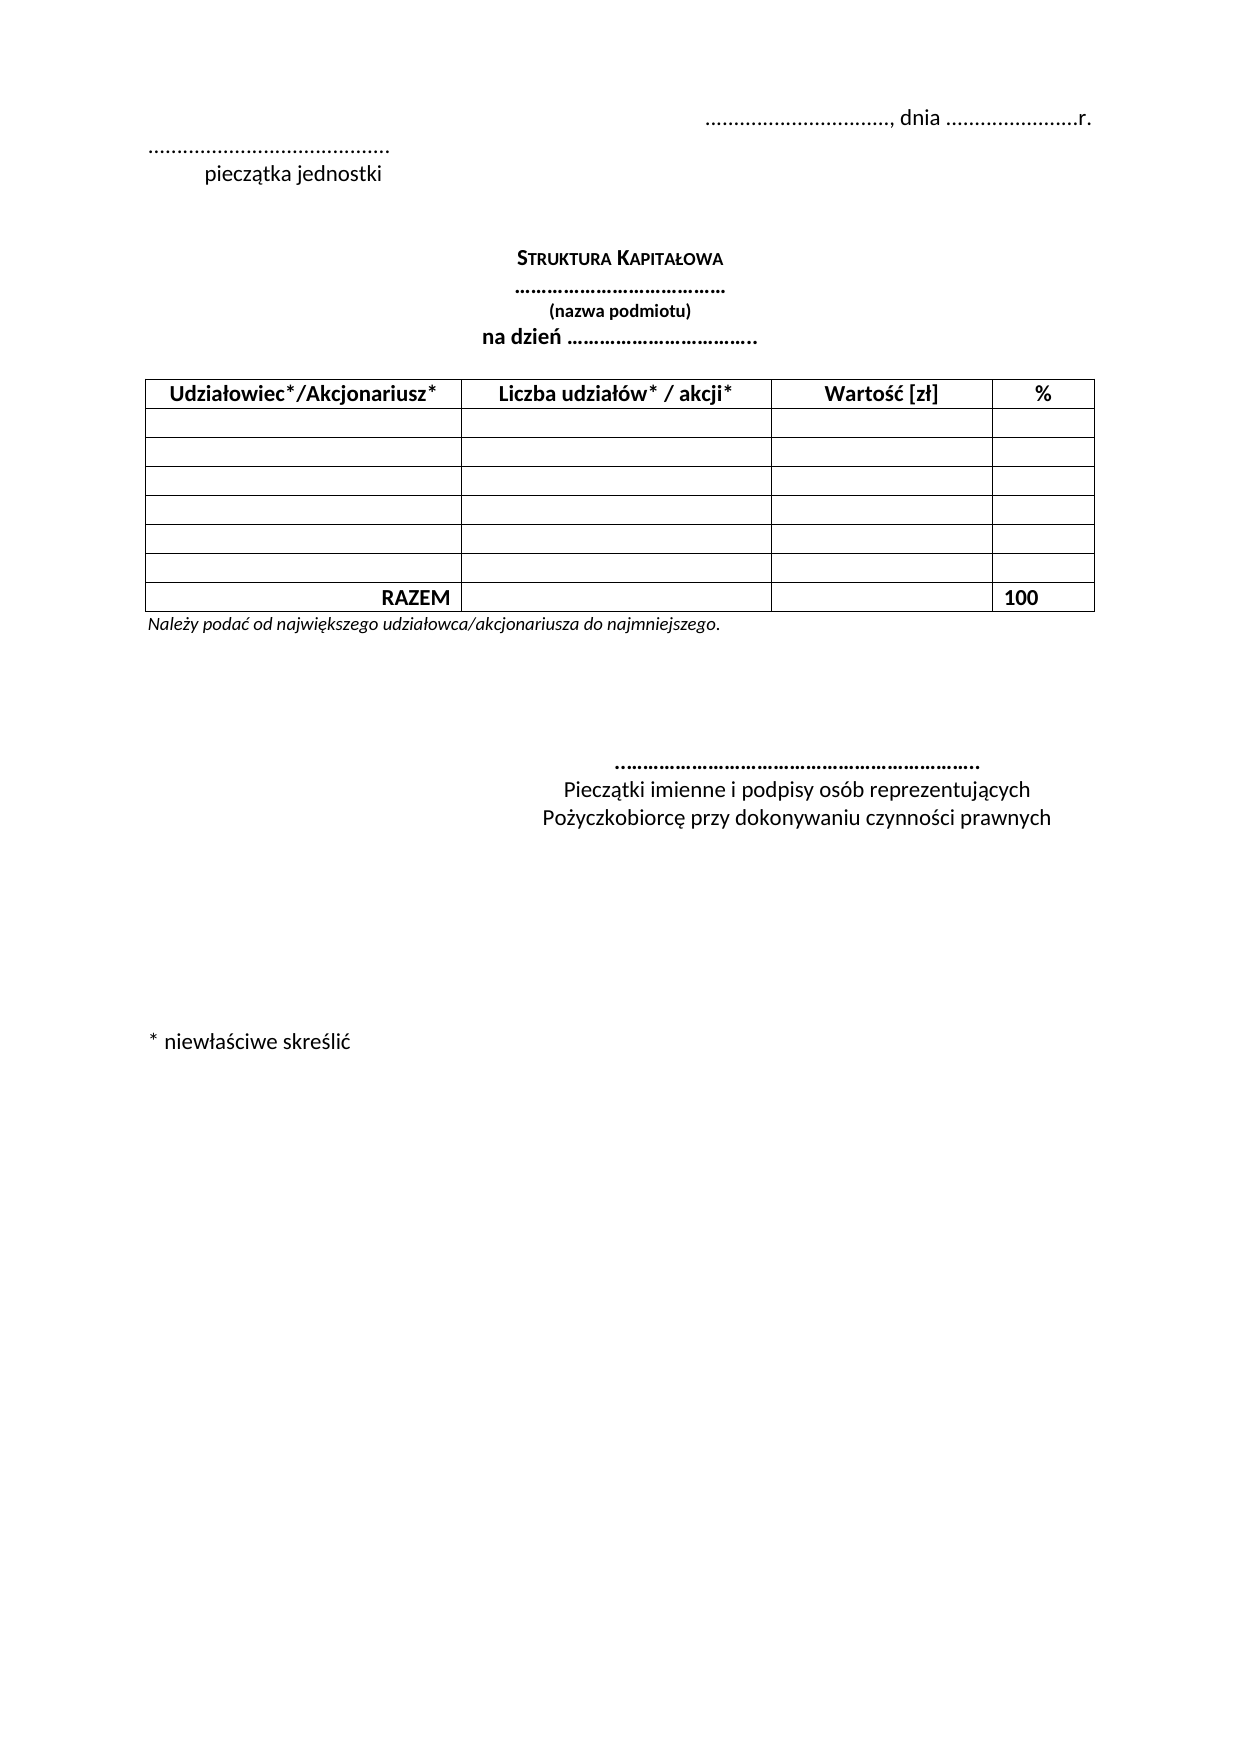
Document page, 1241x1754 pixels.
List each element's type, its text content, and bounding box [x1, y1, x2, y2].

text Struktura Kapitałowa [148, 243, 1092, 272]
table_cell [772, 409, 992, 437]
table_cell [462, 525, 771, 553]
text * niewłaściwe skreślić [148, 1027, 1092, 1055]
table_header % [993, 380, 1094, 408]
table_cell [772, 467, 992, 495]
text ................................, dnia .......................r. [148, 103, 1092, 131]
text .......................................... [148, 131, 1092, 159]
text Należy podać od największego udziałowca/akcjonariusza do najmniejszego. [148, 612, 1092, 635]
table_cell [772, 554, 992, 582]
table_cell RAZEM [146, 583, 461, 611]
table_cell [772, 496, 992, 524]
text na dzień …………………………….. [148, 322, 1092, 351]
text ..……………………………………………………….. [502, 747, 1092, 775]
table_cell [993, 438, 1094, 466]
table_header Wartość [zł] [772, 380, 992, 408]
table_cell [462, 496, 771, 524]
table_cell [772, 438, 992, 466]
table_cell [772, 525, 992, 553]
table_header Udziałowiec*/Akcjonariusz* [146, 380, 461, 408]
text pieczątka jednostki [148, 159, 1092, 187]
table_cell [462, 438, 771, 466]
table_cell [146, 525, 461, 553]
table_cell [993, 467, 1094, 495]
table_cell 100 [993, 583, 1094, 611]
table_cell [146, 438, 461, 466]
text (nazwa podmiotu) [148, 299, 1092, 322]
table_cell [993, 496, 1094, 524]
table_cell [462, 467, 771, 495]
table_cell [462, 409, 771, 437]
table_cell [146, 554, 461, 582]
text Pieczątki imienne i podpisy osób reprezentujących Pożyczkobiorcę przy dokonywaniu czynności prawnych [502, 775, 1092, 831]
table_cell [993, 409, 1094, 437]
table_cell [146, 467, 461, 495]
table_cell [146, 409, 461, 437]
table_cell [462, 554, 771, 582]
table_cell [462, 583, 771, 611]
table_header Liczba udziałów* / akcji* [462, 380, 771, 408]
table_cell [993, 525, 1094, 553]
table_cell [146, 496, 461, 524]
text ………………………………… [148, 272, 1092, 299]
table_cell [772, 583, 992, 611]
table_cell [993, 554, 1094, 582]
